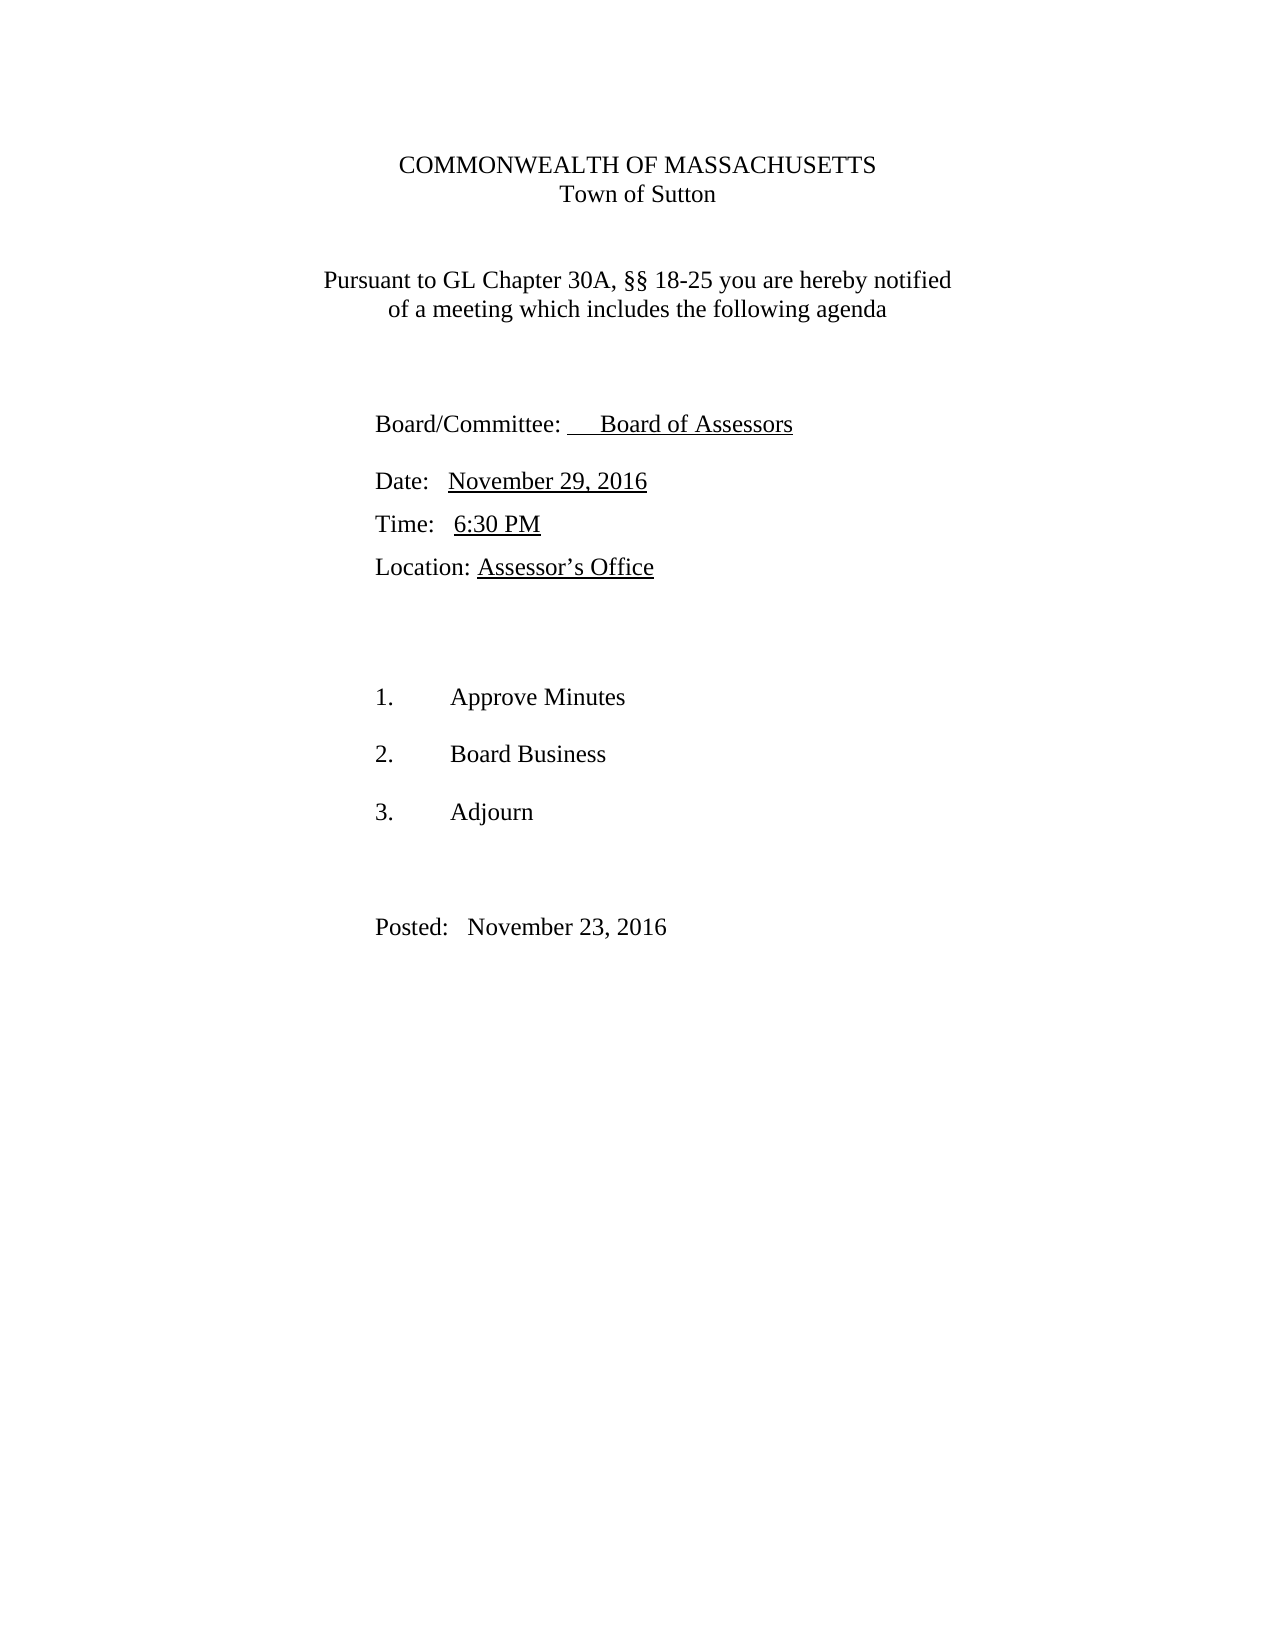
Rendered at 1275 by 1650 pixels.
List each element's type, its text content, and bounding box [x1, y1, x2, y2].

list Board Business [375, 739, 1125, 768]
list Adjourn [375, 797, 1125, 826]
text Time: 6:30 PM [300, 509, 1125, 538]
text Board/Committee: Board of Assessors [300, 409, 1125, 437]
text Pursuant to GL Chapter 30A, §§ 18-25 you are hereby notified [150, 265, 1125, 294]
text Posted: November 23, 2016 [300, 912, 1125, 941]
text Location: Assessor’s Office [300, 552, 1125, 581]
text COMMONWEALTH OF MASSACHUSETTS [150, 150, 1125, 179]
text Date: November 29, 2016 [300, 466, 1125, 495]
list Approve Minutes [375, 682, 1125, 711]
text Town of Sutton [150, 179, 1125, 207]
text of a meeting which includes the following agenda [150, 294, 1125, 322]
